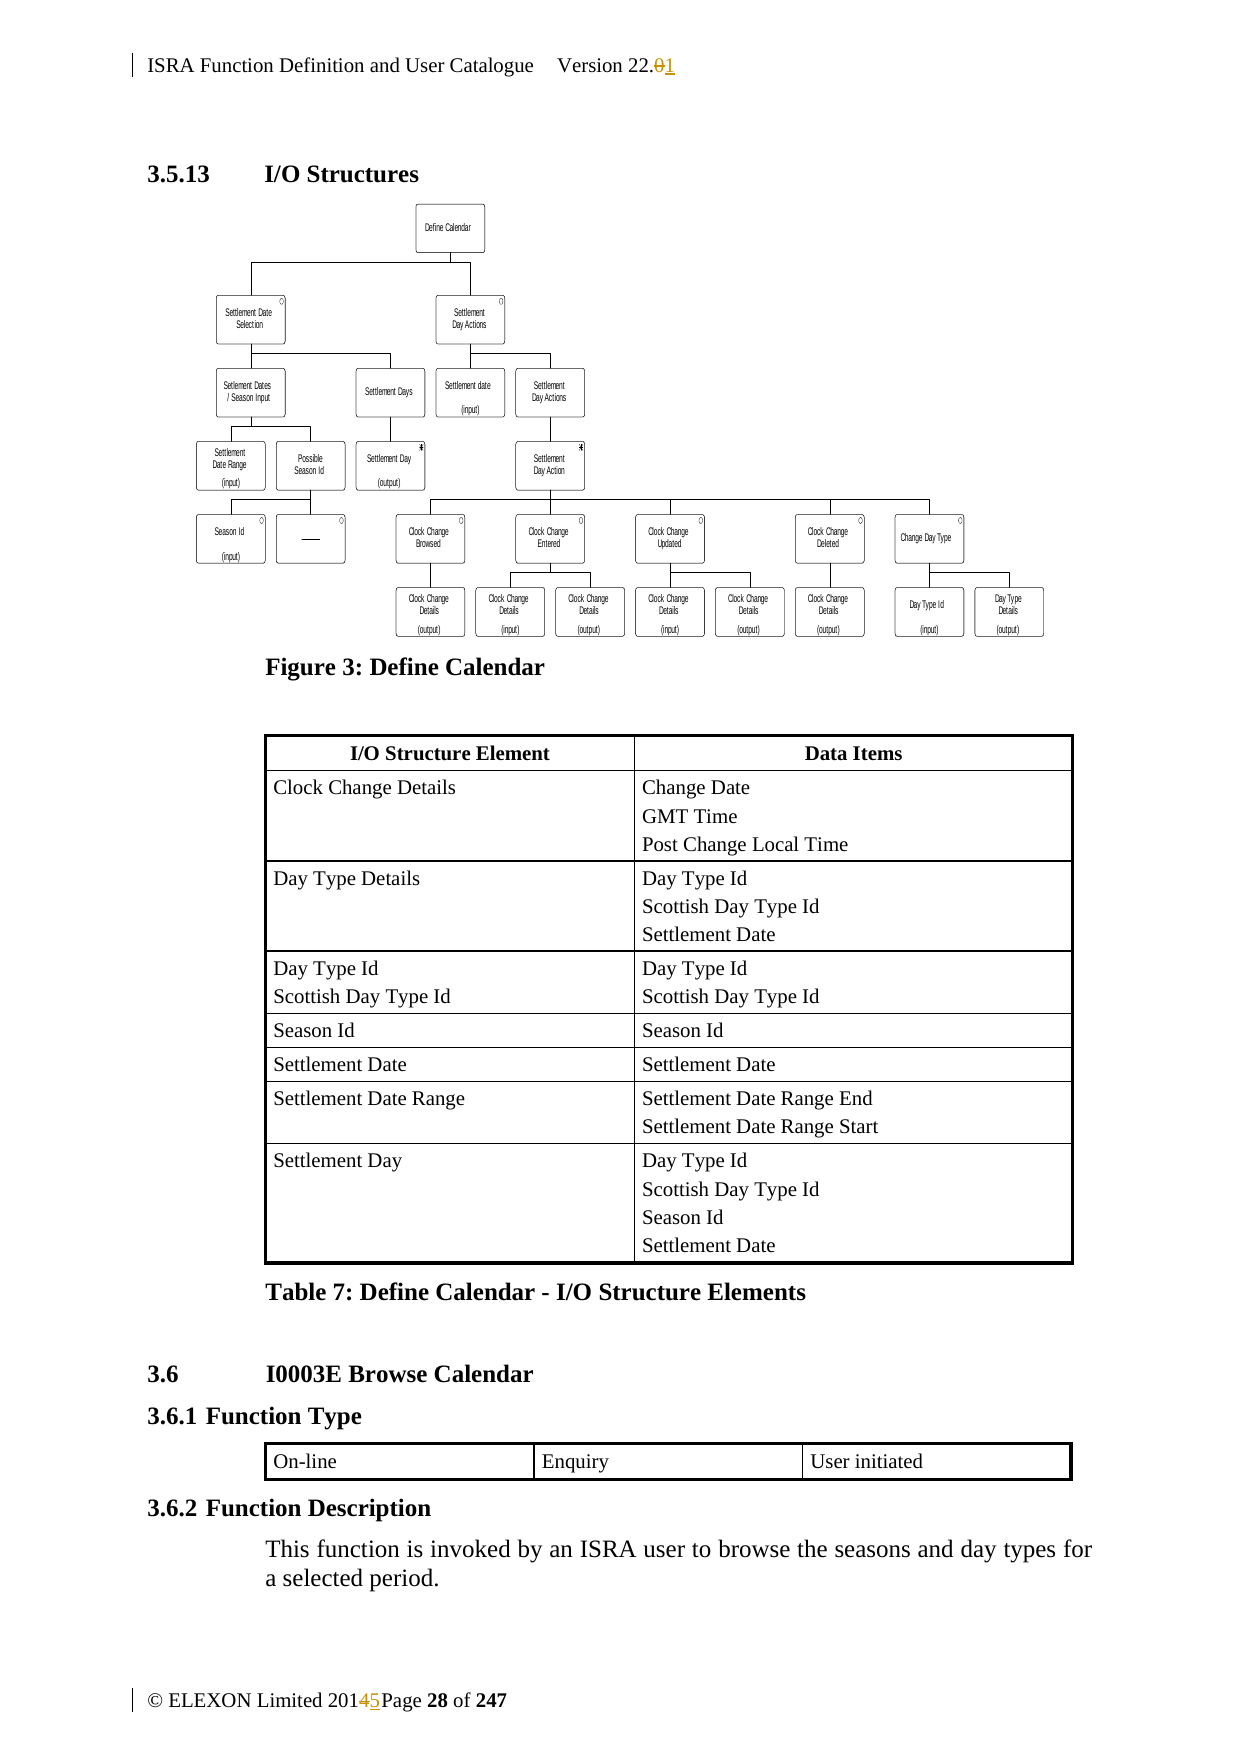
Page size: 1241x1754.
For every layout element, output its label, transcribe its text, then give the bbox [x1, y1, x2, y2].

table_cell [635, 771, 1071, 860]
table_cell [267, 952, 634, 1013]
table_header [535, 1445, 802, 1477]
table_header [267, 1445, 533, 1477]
subtitle I0003E Browse Calendar [147, 1359, 1093, 1388]
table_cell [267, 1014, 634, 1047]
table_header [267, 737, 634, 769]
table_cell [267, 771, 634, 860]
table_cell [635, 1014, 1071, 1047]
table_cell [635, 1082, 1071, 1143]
subtitle I/O Structures [147, 159, 1093, 188]
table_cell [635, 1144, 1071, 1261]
subtitle Function Type [147, 1401, 1093, 1429]
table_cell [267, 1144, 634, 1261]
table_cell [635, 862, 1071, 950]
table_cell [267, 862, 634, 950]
text This function is invoked by an ISRA user to browse the seasons and day types for a selected period. [265, 1534, 1093, 1592]
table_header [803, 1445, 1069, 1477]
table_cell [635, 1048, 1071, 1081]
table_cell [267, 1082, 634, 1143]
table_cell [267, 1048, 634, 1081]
text Table 7: Define Calendar - I/O Structure Elements [265, 1277, 1093, 1306]
text Figure 3: Define Calendar [265, 652, 1093, 680]
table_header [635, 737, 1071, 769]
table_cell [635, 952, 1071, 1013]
subtitle Function Description [147, 1493, 1093, 1522]
